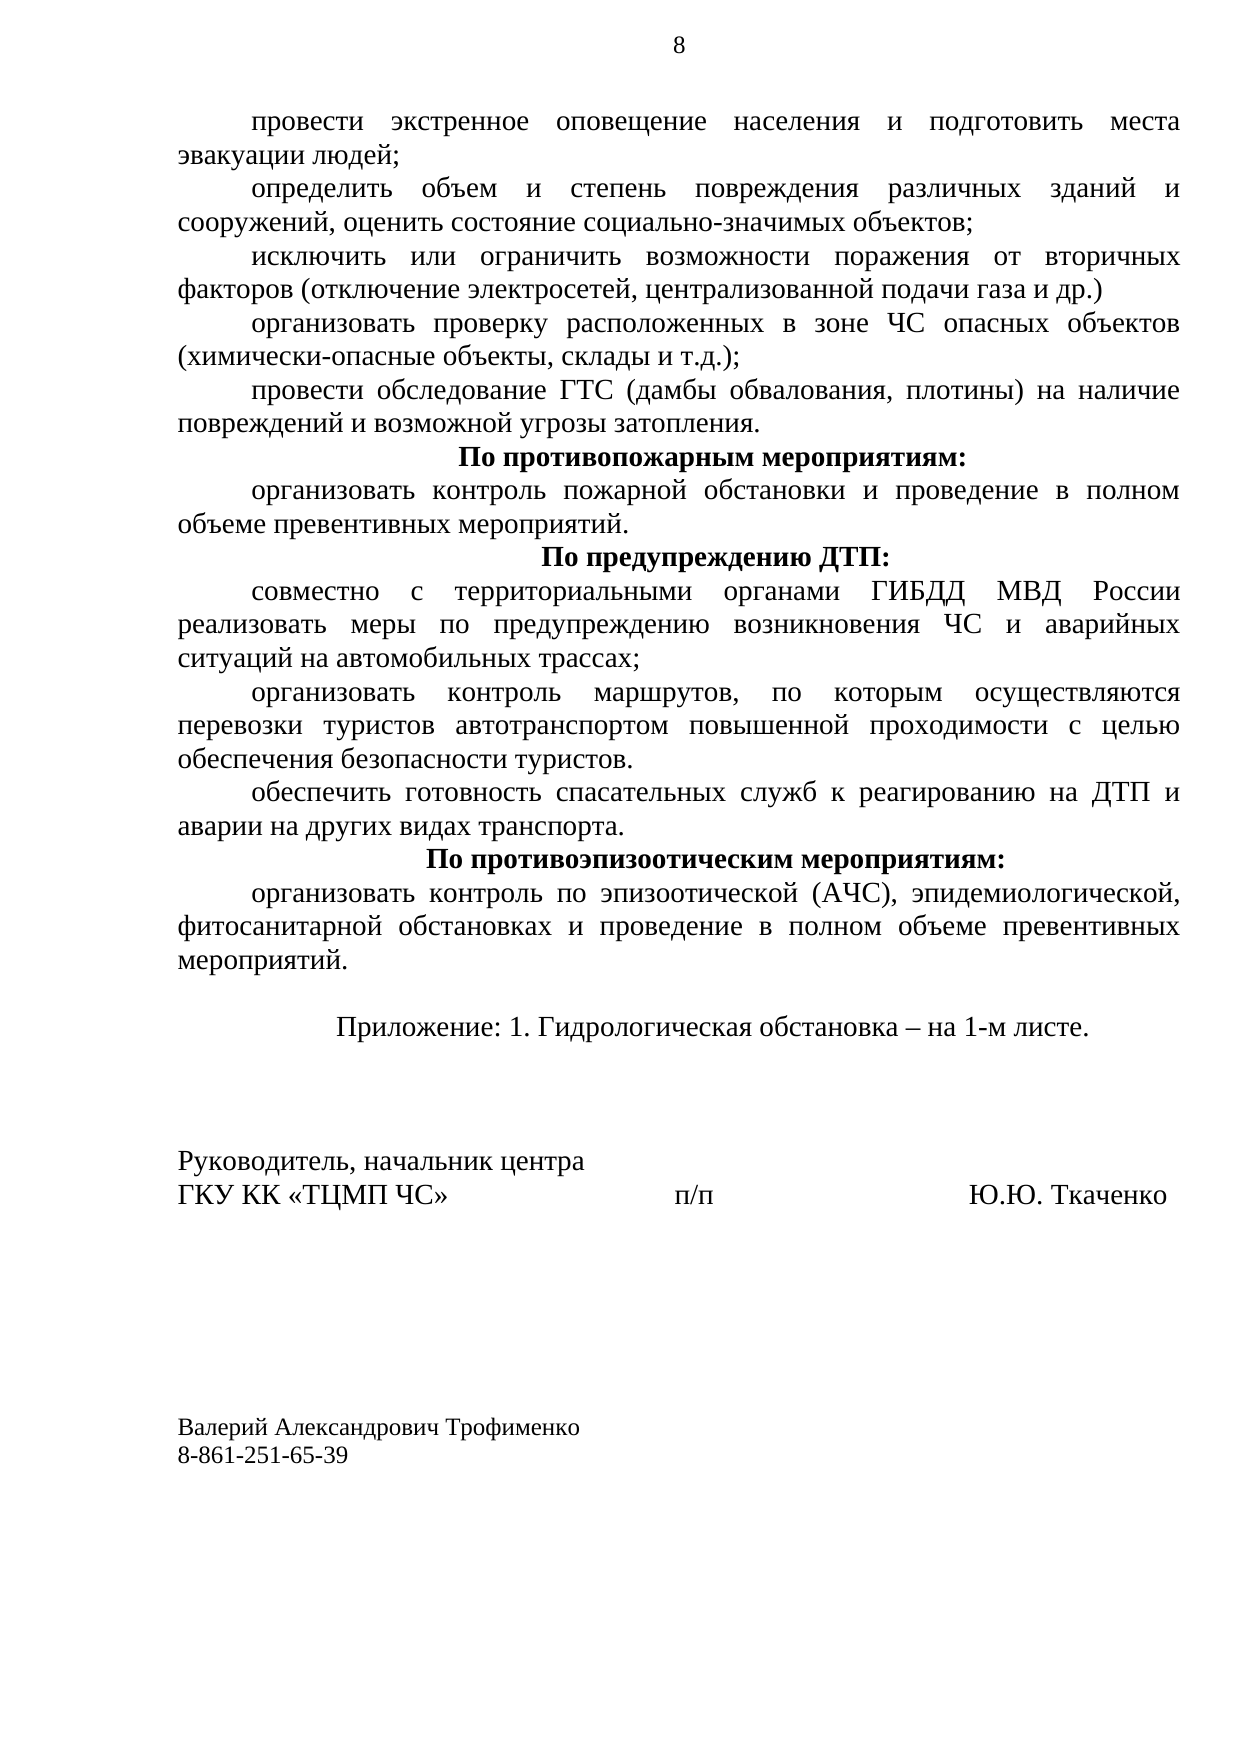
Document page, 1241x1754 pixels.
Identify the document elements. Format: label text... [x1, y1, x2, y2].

text исключить или ограничить возможности поражения от вторичных факторов (отключение электросетей, централизованной подачи газа и др.) [177, 238, 1181, 305]
text Приложение: 1. Гидрологическая обстановка – на 1-м листе. [244, 1009, 1181, 1043]
text организовать контроль маршрутов, по которым осуществляются перевозки туристов автотранспортом повышенной проходимости с целью обеспечения безопасности туристов. [177, 674, 1181, 774]
text организовать контроль пожарной обстановки и проведение в полном объеме превентивных мероприятий. [177, 472, 1181, 539]
text организовать контроль по эпизоотической (АЧС), эпидемиологической, фитосанитарной обстановках и проведение в полном объеме превентивных мероприятий. [177, 875, 1181, 976]
text 8-861-251-65-39 [177, 1440, 1181, 1469]
text провести экстренное оповещение населения и подготовить места эвакуации людей; [177, 103, 1181, 171]
text обеспечить готовность спасательных служб к реагированию на ДТП и аварии на других видах транспорта. [177, 774, 1181, 841]
text ГКУ КК «ТЦМП ЧС» п/п Ю.Ю. Ткаченко [177, 1177, 1181, 1210]
text организовать проверку расположенных в зоне ЧС опасных объектов (химически-опасные объекты, склады и т.д.); [177, 305, 1181, 372]
text Руководитель, начальник центра [177, 1143, 1181, 1177]
list По противопожарным мероприятиям: [244, 439, 1181, 472]
text провести обследование ГТС (дамбы обвалования, плотины) на наличие повреждений и возможной угрозы затопления. [177, 372, 1181, 439]
text Валерий Александрович Трофименко [177, 1412, 1181, 1440]
text По противоэпизоотическим мероприятиям: [177, 841, 1181, 875]
text совместно с территориальными органами ГИБДД МВД России реализовать меры по предупреждению возникновения ЧС и аварийных ситуаций на автомобильных трассах; [177, 573, 1181, 674]
text определить объем и степень повреждения различных зданий и сооружений, оценить состояние социально-значимых объектов; [177, 171, 1181, 238]
text По предупреждению ДТП: [177, 539, 1181, 573]
